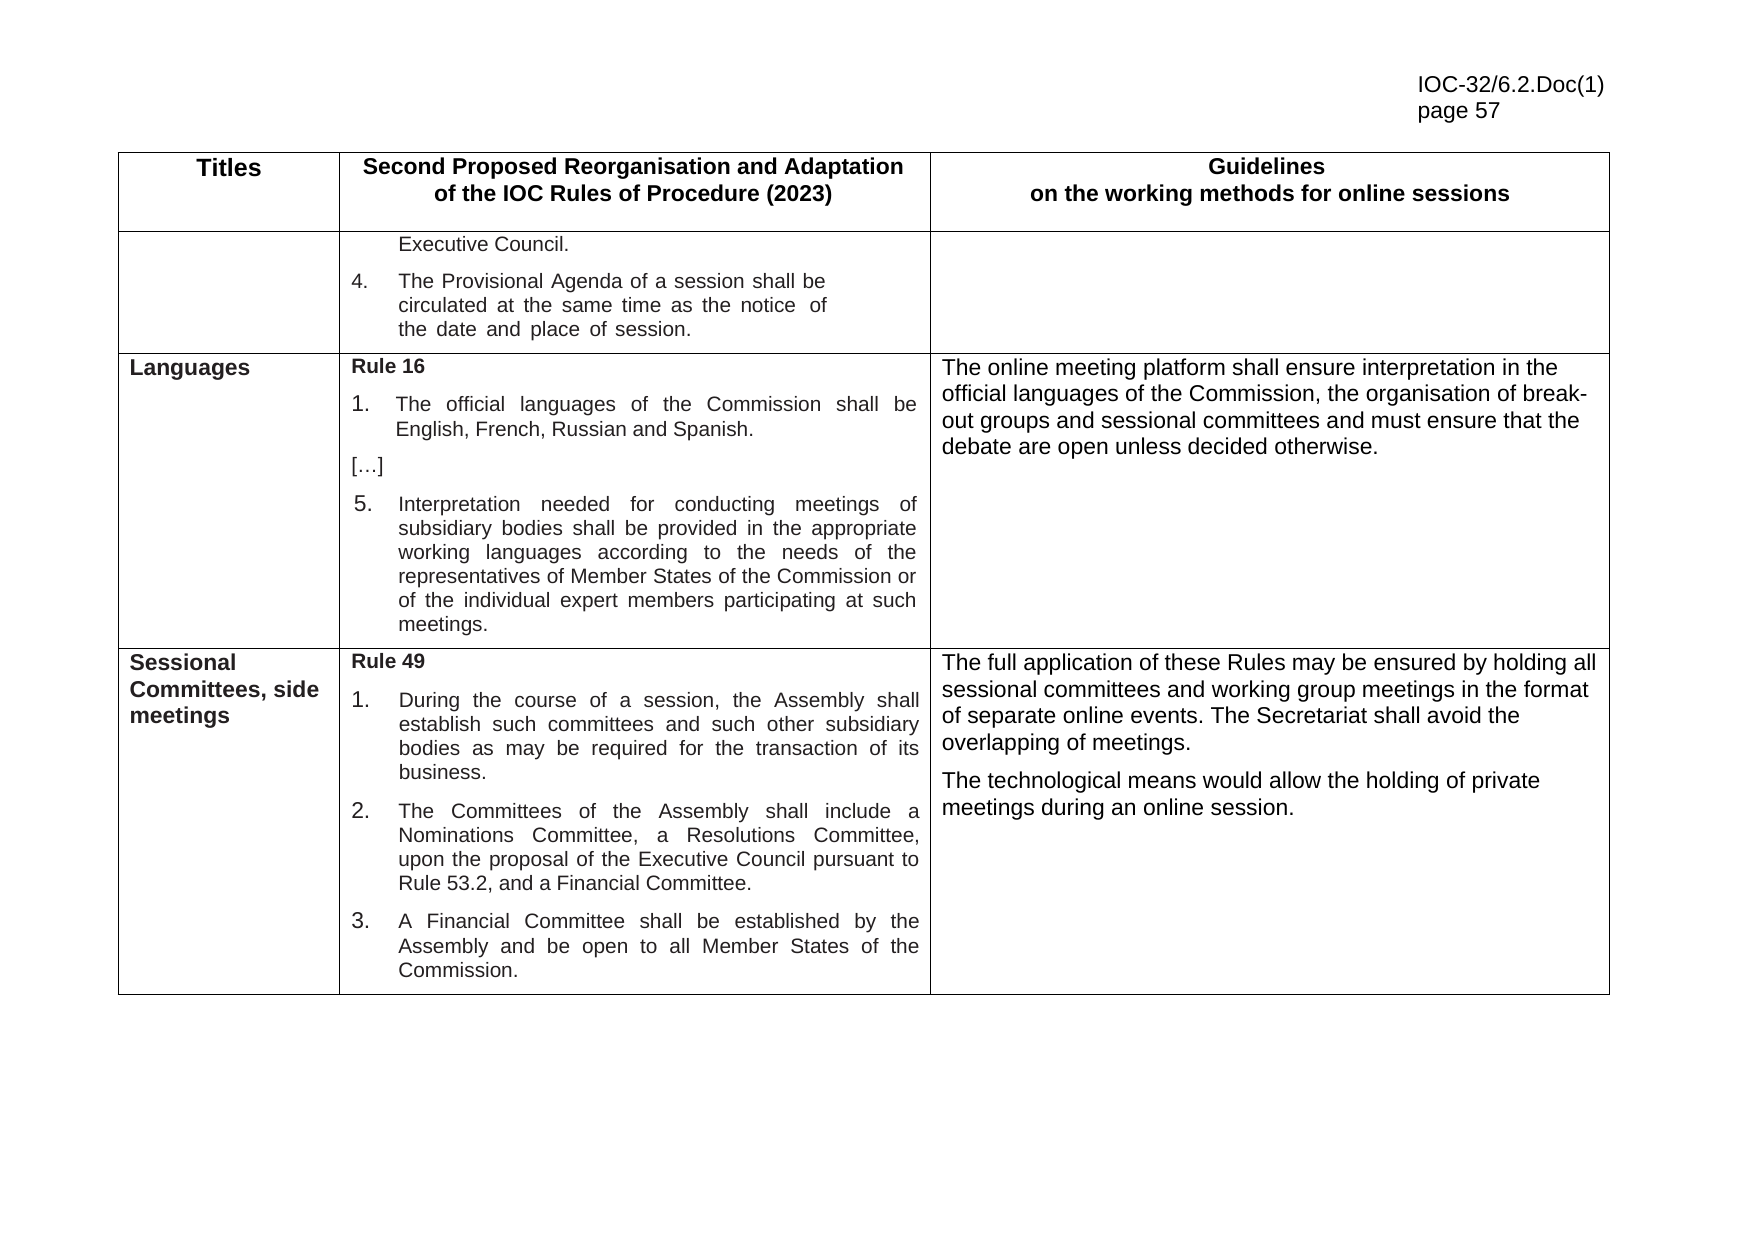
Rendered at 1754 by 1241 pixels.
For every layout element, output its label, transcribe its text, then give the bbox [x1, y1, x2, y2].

table_cell Sessional Committees, side meetings [119, 649, 339, 994]
table_cell The full application of these Rules may be ensured by holding all sessional committees and working group meetings in the format of separate online events. The Secretariat shall avoid the overlapping of meetings. The technological means would allow the holding of private meetings during an online session. [931, 649, 1609, 994]
table_cell The online meeting platform shall ensure interpretation in the official languages of the Commission, the organisation of break-out groups and sessional committees and must ensure that the debate are open unless decided otherwise. [931, 354, 1609, 648]
table_cell Languages [119, 354, 339, 648]
table_header Guidelines on the working methods for online sessions [931, 153, 1609, 231]
table_cell Rule 16 The official languages of the Commission shall be English, French, Russian and Spanish. […] Interpretation needed for conducting meetings of subsidiary bodies shall be provided in the appropriate working languages according to the needs of the representatives of Member States of the Commission or of the individual expert members participating at such meetings. [340, 354, 930, 648]
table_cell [340, 232, 930, 353]
table_header Titles [119, 153, 339, 231]
table_header Second Proposed Reorganisation and Adaptation of the IOC Rules of Procedure (2023) [340, 153, 930, 231]
table_cell Rule 49 During the course of a session, the Assembly shall establish such committees and such other subsidiary bodies as may be required for the transaction of its business. The Committees of the Assembly shall include a Nominations Committee, a Resolutions Committee, upon the proposal of the Executive Council pursuant to Rule 53.2, and a Financial Committee. A Financial Committee shall be established by the Assembly and be open to all Member States of the Commission. [340, 649, 930, 994]
